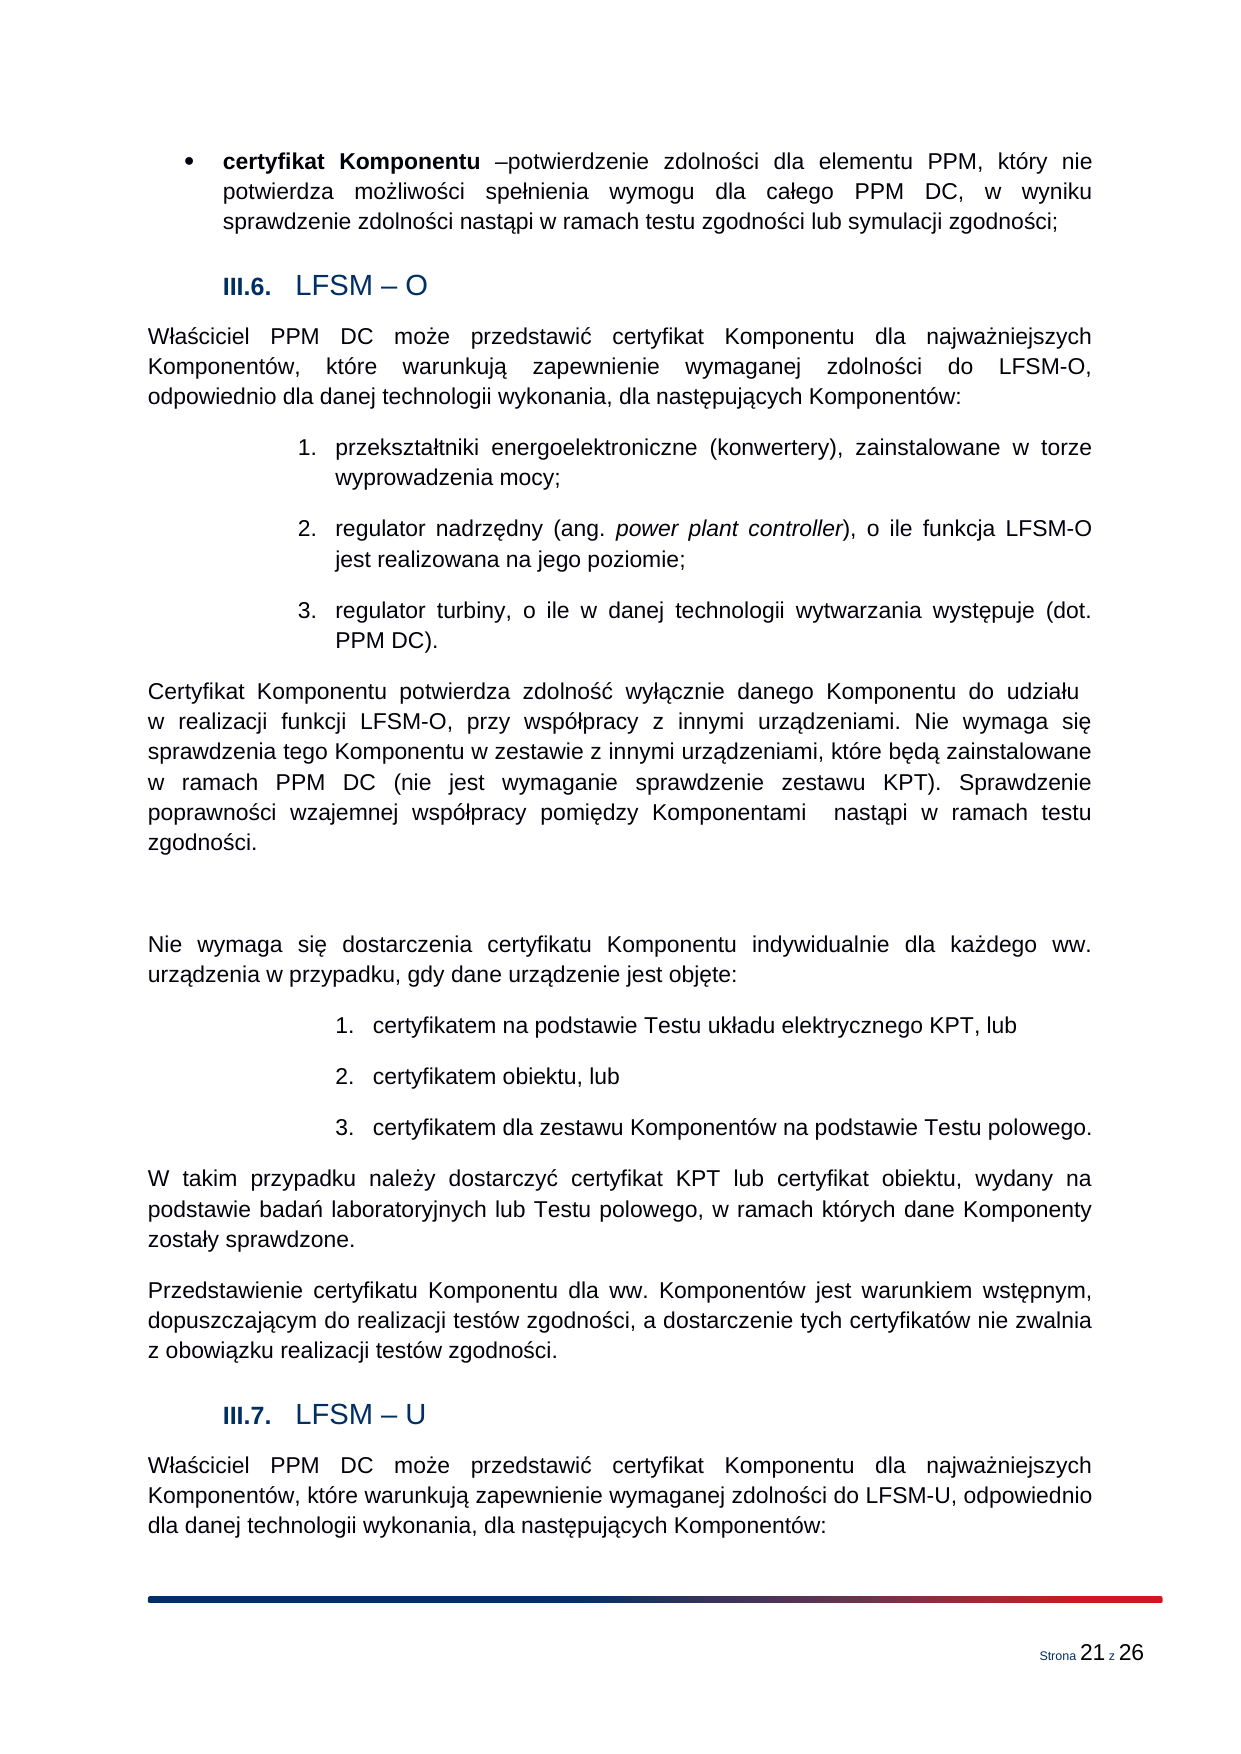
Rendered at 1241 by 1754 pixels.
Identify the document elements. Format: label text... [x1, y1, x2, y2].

list certyfikat Komponentu –potwierdzenie zdolności dla elementu PPM, który nie potwierdza możliwości spełnienia wymogu dla całego PPM DC, w wyniku sprawdzenie zdolności nastąpi w ramach testu zgodności lub symulacji zgodności; [185, 148, 1092, 234]
list certyfikatem dla zestawu Komponentów na podstawie Testu polowego. [335, 1114, 1092, 1141]
subtitle LFSM – O [223, 267, 1092, 301]
text Nie wymaga się dostarczenia certyfikatu Komponentu indywidualnie dla każdego ww. urządzenia w przypadku, gdy dane urządzenie jest objęte: [148, 931, 1092, 988]
list certyfikatem na podstawie Testu układu elektrycznego KPT, lub [335, 1012, 1092, 1039]
text Właściciel PPM DC może przedstawić certyfikat Komponentu dla najważniejszych Komponentów, które warunkują zapewnienie wymaganej zdolności do LFSM-O, odpowiednio dla danej technologii wykonania, dla następujących Komponentów: [148, 323, 1092, 409]
picture [147, 1596, 1163, 1603]
text Certyfikat Komponentu potwierdza zdolność wyłącznie danego Komponentu do udziału w realizacji funkcji LFSM-O, przy współpracy z innymi urządzeniami. Nie wymaga się sprawdzenia tego Komponentu w zestawie z innymi urządzeniami, które będą zainstalowane w ramach PPM DC (nie jest wymaganie sprawdzenie zestawu KPT). Sprawdzenie poprawności wzajemnej współpracy pomiędzy Komponentami nastąpi w ramach testu zgodności. [148, 678, 1092, 855]
text Przedstawienie certyfikatu Komponentu dla ww. Komponentów jest warunkiem wstępnym, dopuszczającym do realizacji testów zgodności, a dostarczenie tych certyfikatów nie zwalnia z obowiązku realizacji testów zgodności. [148, 1277, 1092, 1364]
list regulator nadrzędny (ang. power plant controller), o ile funkcja LFSM-O jest realizowana na jego poziomie; [298, 515, 1092, 572]
text Właściciel PPM DC może przedstawić certyfikat Komponentu dla najważniejszych Komponentów, które warunkują zapewnienie wymaganej zdolności do LFSM-U, odpowiednio dla danej technologii wykonania, dla następujących Komponentów: [148, 1452, 1092, 1539]
list przekształtniki energoelektroniczne (konwertery), zainstalowane w torze wyprowadzenia mocy; [298, 434, 1092, 491]
list certyfikatem obiektu, lub [335, 1063, 1092, 1090]
subtitle LFSM – U [223, 1397, 1092, 1430]
list regulator turbiny, o ile w danej technologii wytwarzania występuje (dot. PPM DC). [298, 597, 1092, 653]
text W takim przypadku należy dostarczyć certyfikat KPT lub certyfikat obiektu, wydany na podstawie badań laboratoryjnych lub Testu polowego, w ramach których dane Komponenty zostały sprawdzone. [148, 1165, 1092, 1252]
